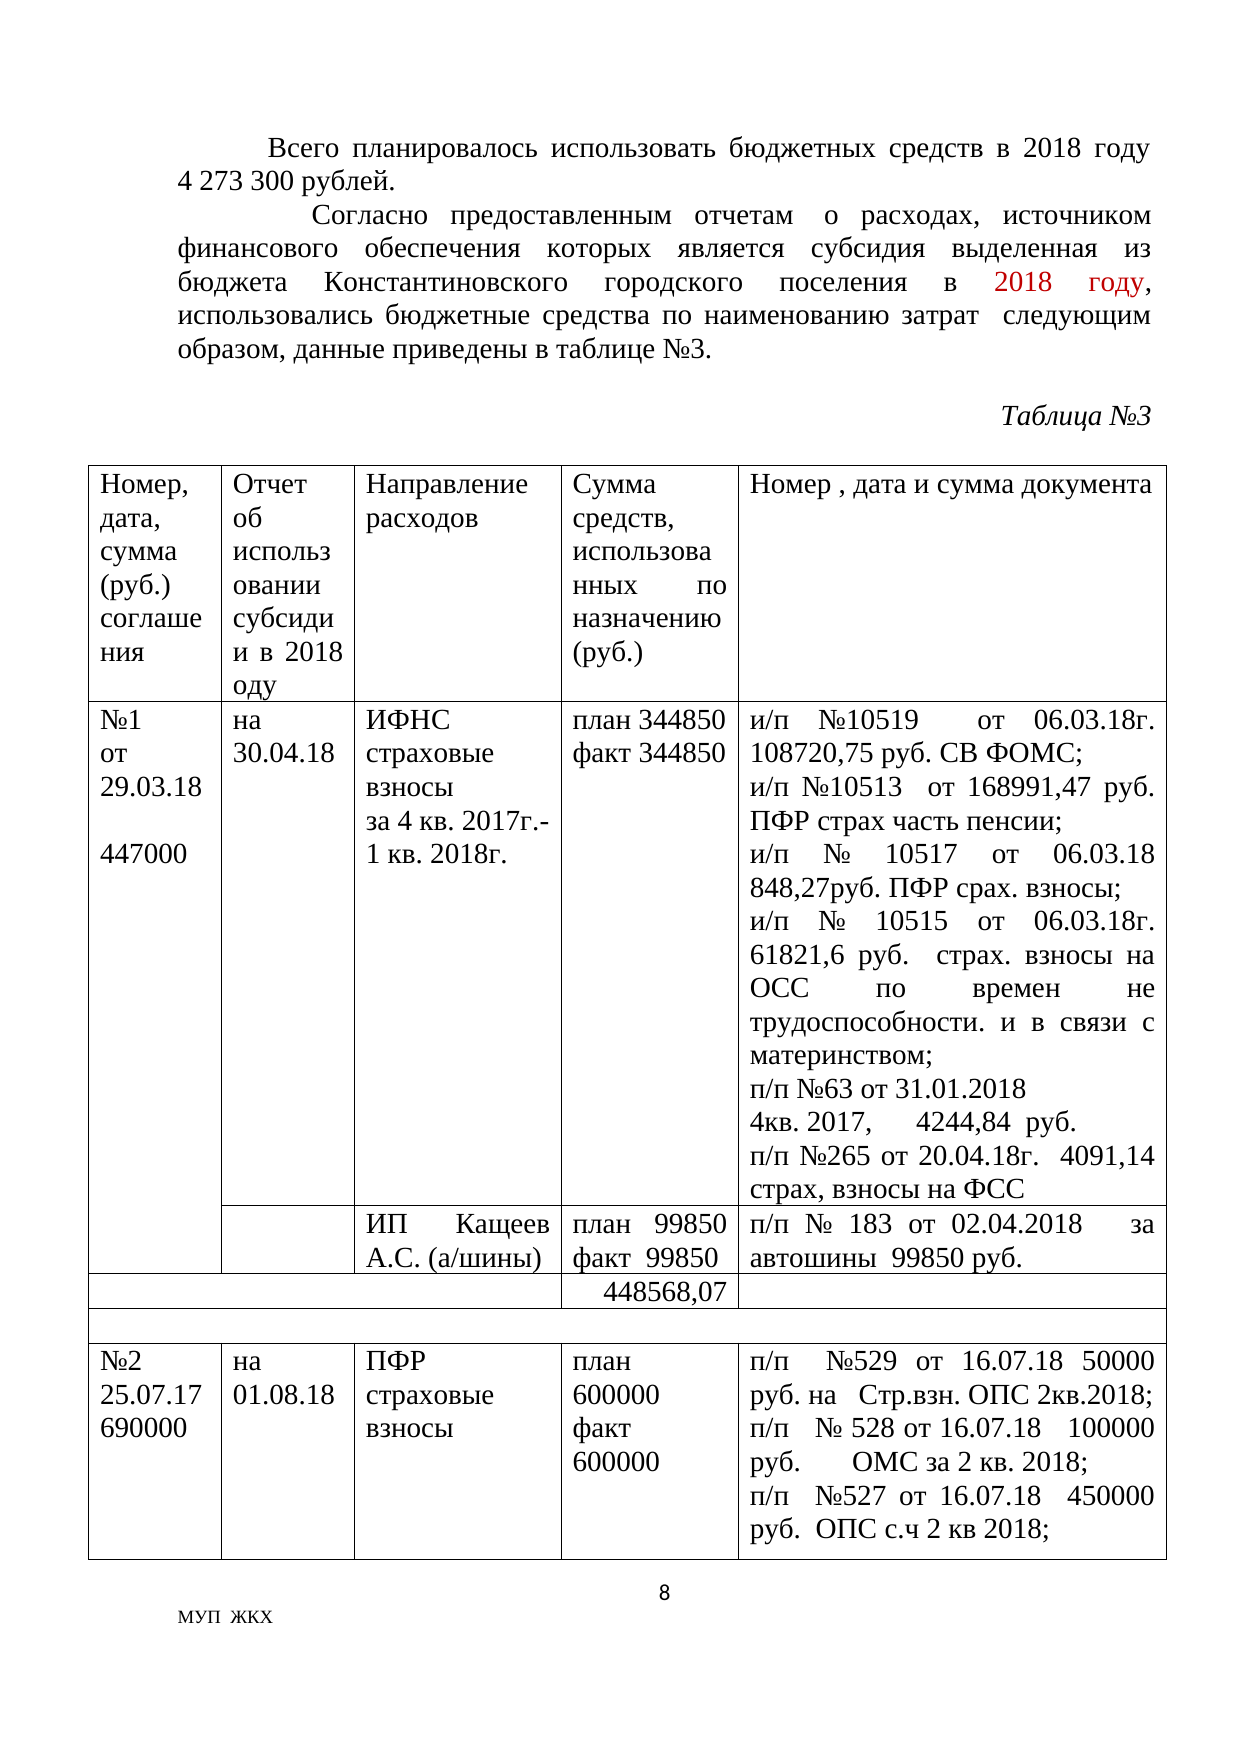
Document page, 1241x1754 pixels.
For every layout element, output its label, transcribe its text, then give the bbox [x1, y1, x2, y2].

table_cell ПФР страховые взносы [355, 1344, 561, 1559]
table_cell на 01.08.18 [222, 1344, 354, 1559]
table_cell [222, 1206, 354, 1273]
table_cell план 344850 факт 344850 [562, 702, 738, 1205]
table_cell ИФНС страховые взносы за 4 кв. 2017г.- 1 кв. 2018г. [355, 702, 561, 1205]
table_cell план 600000 факт 600000 [562, 1344, 738, 1559]
table_cell [89, 1274, 561, 1308]
table_header Направление расходов [355, 466, 561, 701]
table_header Номер, дата, сумма (руб.) соглашения [89, 466, 221, 701]
table_header Сумма средств, использованных по назначению (руб.) [562, 466, 738, 701]
table_cell №1 от 29.03.18 447000 [89, 702, 221, 1273]
table_cell [739, 1274, 1166, 1308]
table_cell №2 25.07.17 690000 [89, 1344, 221, 1559]
table_cell ИП Кащеев А.С. (а/шины) [355, 1206, 561, 1273]
table_cell п/п № 183 от 02.04.2018 за автошины 99850 руб. [739, 1206, 1166, 1273]
table_header Номер , дата и сумма документа [739, 466, 1166, 701]
table_cell [89, 1309, 1166, 1342]
text Таблица №3 [177, 398, 1152, 432]
table_cell п/п №529 от 16.07.18 50000 руб. на Стр.взн. ОПС 2кв.2018; п/п № 528 от 16.07.18 100000 руб. ОМС за 2 кв. 2018; п/п №527 от 16.07.18 450000 руб. ОПС с.ч 2 кв 2018; [739, 1344, 1166, 1559]
table_cell на 30.04.18 [222, 702, 354, 1205]
table_header Отчет об использовании субсидии в 2018 оду [222, 466, 354, 701]
text Согласно предоставленным отчетам о расходах, источником финансового обеспечения которых является субсидия выделенная из бюджета Константиновского городского поселения в 2018 году, использовались бюджетные средства по наименованию затрат следующим образом, данные приведены в таблице №3. [177, 197, 1152, 364]
text Всего планировалось использовать бюджетных средств в 2018 году 4 273 300 рублей. [177, 130, 1152, 197]
table_cell и/п №10519 от 06.03.18г. 108720,75 руб. СВ ФОМС; и/п №10513 от 168991,47 руб. ПФР страх часть пенсии; и/п № 10517 от 06.03.18 848,27руб. ПФР срах. взносы; и/п № 10515 от 06.03.18г. 61821,6 руб. страх. взносы на ОСС по времен не трудоспособности. и в связи с материнством; п/п №63 от 31.01.2018 4кв. 2017, 4244,84 руб. п/п №265 от 20.04.18г. 4091,14 страх, взносы на ФСС [739, 702, 1166, 1205]
table_cell план 99850 факт 99850 [562, 1206, 738, 1273]
table_cell 448568,07 [562, 1274, 738, 1308]
